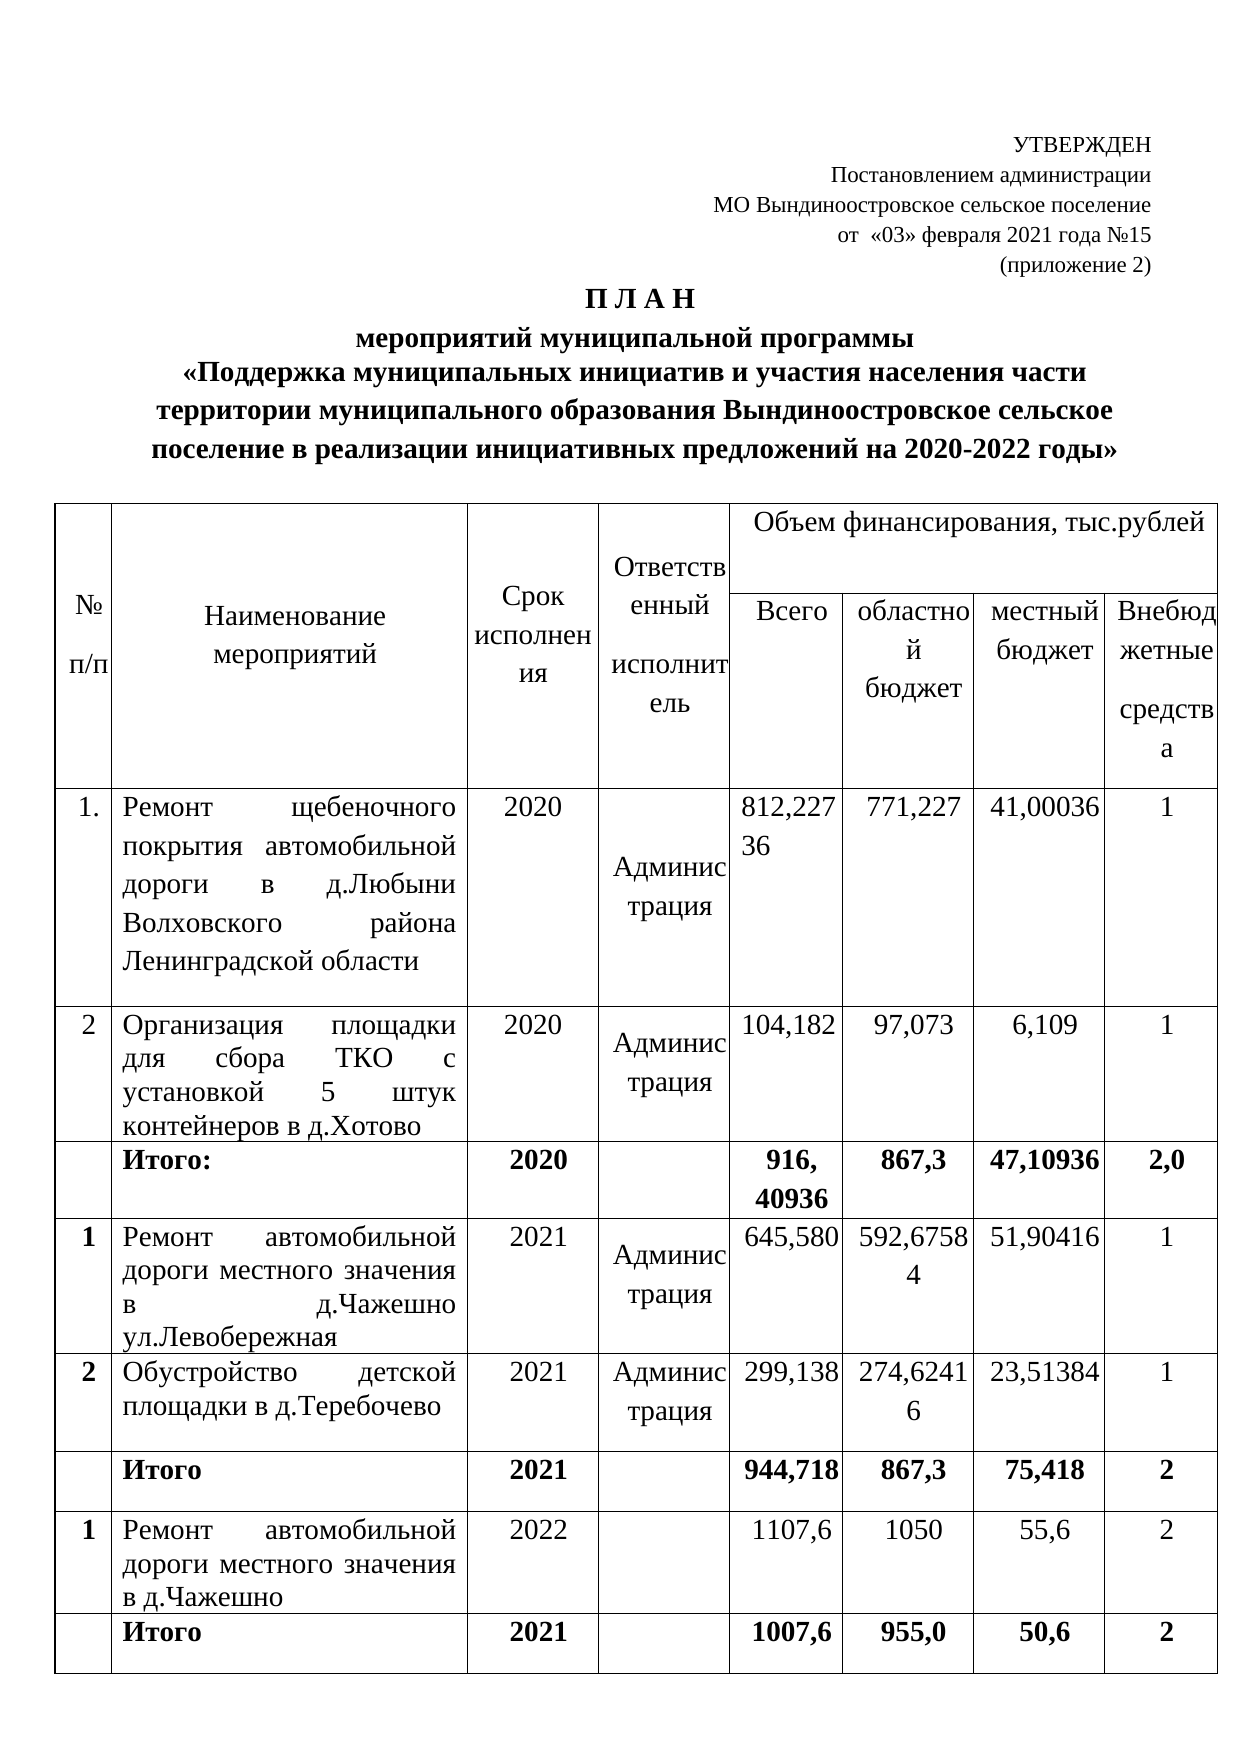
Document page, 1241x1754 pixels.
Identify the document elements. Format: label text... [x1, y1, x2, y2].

table_cell 75,418 [974, 1452, 1104, 1511]
table_cell 104,182 [730, 1007, 842, 1141]
table_cell 1 [1105, 1007, 1217, 1141]
table_cell 2 [56, 1007, 111, 1141]
table_cell 867,3 [843, 1452, 973, 1511]
table_cell Администрация [599, 1007, 729, 1141]
table_cell Внебюджетные средства [1105, 594, 1217, 788]
table_cell [56, 1614, 111, 1673]
table_cell [56, 1142, 111, 1218]
table_cell [599, 1512, 729, 1613]
table_cell 2020 [468, 1007, 598, 1141]
table_cell 2 [1105, 1512, 1217, 1613]
table_cell 2,0 [1105, 1142, 1217, 1218]
table_cell Итого [112, 1614, 467, 1673]
text Постановлением администрации [118, 161, 1152, 187]
table_cell 1 [56, 1219, 111, 1353]
table_cell 2 [1105, 1452, 1217, 1511]
table_cell 2020 [468, 1142, 598, 1218]
table_cell 299,138 [730, 1354, 842, 1451]
table_cell Обустройство детской площадки в д.Теребочево [112, 1354, 467, 1451]
table_cell Итого [112, 1452, 467, 1511]
table_cell Всего [730, 594, 842, 788]
table_cell 1 [1105, 1354, 1217, 1451]
table_cell 2 [56, 1354, 111, 1451]
table_cell 812,22736 [730, 789, 842, 1006]
table_cell 916, 40936 [730, 1142, 842, 1218]
table_cell 1050 [843, 1512, 973, 1613]
table_cell 23,51384 [974, 1354, 1104, 1451]
table_cell Администрация [599, 1354, 729, 1451]
table_cell [599, 1614, 729, 1673]
table_cell 97,073 [843, 1007, 973, 1141]
text УТВЕРЖДЕН [118, 131, 1152, 157]
table_cell 51,90416 [974, 1219, 1104, 1353]
table_header № п/п [56, 504, 111, 788]
table_cell 1107,6 [730, 1512, 842, 1613]
table_cell 645,580 [730, 1219, 842, 1353]
table_cell 2021 [468, 1219, 598, 1353]
text мероприятий муниципальной программы [118, 320, 1152, 354]
table_cell 2 [1105, 1614, 1217, 1673]
table_cell Администрация [599, 1219, 729, 1353]
table_cell областной бюджет [843, 594, 973, 788]
table_cell 1 [1105, 1219, 1217, 1353]
table_cell 1 [1105, 789, 1217, 1006]
text «Поддержка муниципальных инициатив и участия населения части территории муниципального образования Вындиноостровское сельское поселение в реализации инициативных предложений на 2020-2022 годы» [118, 354, 1152, 464]
table_cell 2021 [468, 1452, 598, 1511]
text от «03» февраля 2021 года №15 [118, 221, 1152, 248]
table_cell 50,6 [974, 1614, 1104, 1673]
table_cell 592,67584 [843, 1219, 973, 1353]
table_cell 55,6 [974, 1512, 1104, 1613]
table_cell 2020 [468, 789, 598, 1006]
table_header Объем финансирования, тыс.рублей [730, 504, 1217, 592]
table_cell 944,718 [730, 1452, 842, 1511]
text (приложение 2) [118, 251, 1152, 278]
table_cell 955,0 [843, 1614, 973, 1673]
table_header Срок исполнения [468, 504, 598, 788]
table_cell 1 [56, 1512, 111, 1613]
table_cell Ремонт автомобильной дороги местного значения в д.Чажешно [112, 1512, 467, 1613]
table_cell 1. [56, 789, 111, 1006]
table_cell 41,00036 [974, 789, 1104, 1006]
table_cell местный бюджет [974, 594, 1104, 788]
table_cell [599, 1452, 729, 1511]
table_cell Организация площадки для сбора ТКО с установкой 5 штук контейнеров в д.Хотово [112, 1007, 467, 1141]
text П Л А Н [118, 282, 1152, 315]
table_cell 2021 [468, 1354, 598, 1451]
table_header Ответственный исполнитель [599, 504, 729, 788]
table_cell Ремонт автомобильной дороги местного значения в д.Чажешно ул.Левобережная [112, 1219, 467, 1353]
table_cell 771,227 [843, 789, 973, 1006]
table_cell [599, 1142, 729, 1218]
table_cell Итого: [112, 1142, 467, 1218]
text МО Вындиноостровское сельское поселение [118, 191, 1152, 217]
table_cell Администрация [599, 789, 729, 1006]
table_cell 867,3 [843, 1142, 973, 1218]
table_cell Ремонт щебеночного покрытия автомобильной дороги в д.Любыни Волховского района Ленинградской области [112, 789, 467, 1006]
table_cell 2022 [468, 1512, 598, 1613]
table_cell 47,10936 [974, 1142, 1104, 1218]
table_cell [56, 1452, 111, 1511]
table_cell 1007,6 [730, 1614, 842, 1673]
table_cell 2021 [468, 1614, 598, 1673]
table_header Наименование мероприятий [112, 504, 467, 788]
table_cell 6,109 [974, 1007, 1104, 1141]
table_cell 274,62416 [843, 1354, 973, 1451]
